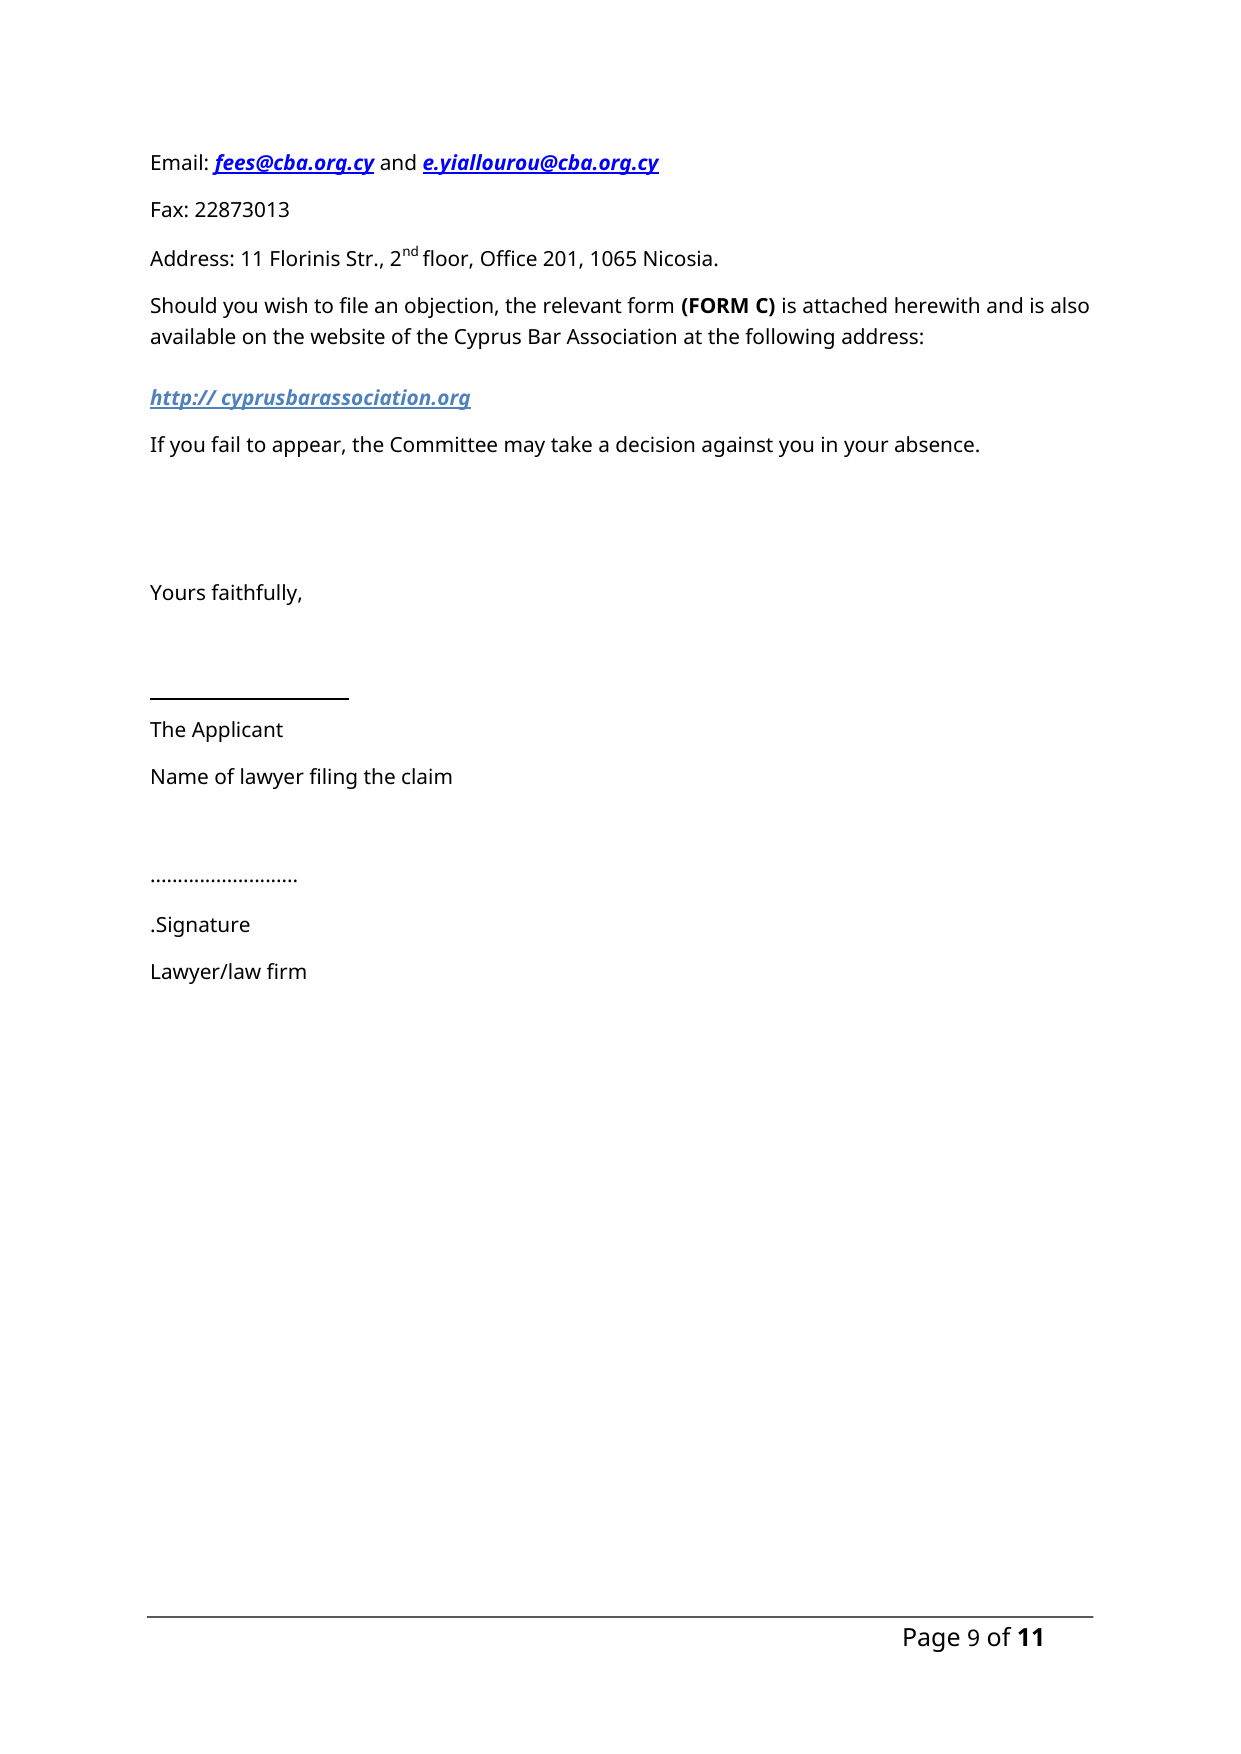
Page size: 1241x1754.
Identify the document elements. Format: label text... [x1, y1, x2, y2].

text Address: 11 Florinis Str., 2nd floor, Office 201, 1065 Nicosia. [150, 242, 1103, 273]
text Email: fees@cba.org.cy and e.yiallourou@cba.org.cy [150, 148, 1103, 177]
text ............................Signature [150, 861, 362, 938]
text If you fail to appear, the Committee may take a decision against you in your absence. [150, 430, 1090, 459]
text Fax: 22873013 [150, 195, 1103, 224]
text The Applicant [150, 715, 1103, 743]
text http:// cyprusbarassociation.org [150, 383, 1103, 412]
text Yours faithfully, [150, 578, 1103, 607]
text Lawyer/law firm [150, 959, 1103, 984]
text Name of lawyer filing the claim [150, 762, 1103, 790]
text Should you wish to file an objection, the relevant form (FORM C) is attached herewith and is also available on the website of the Cyprus Bar Association at the following address: [150, 292, 1090, 351]
